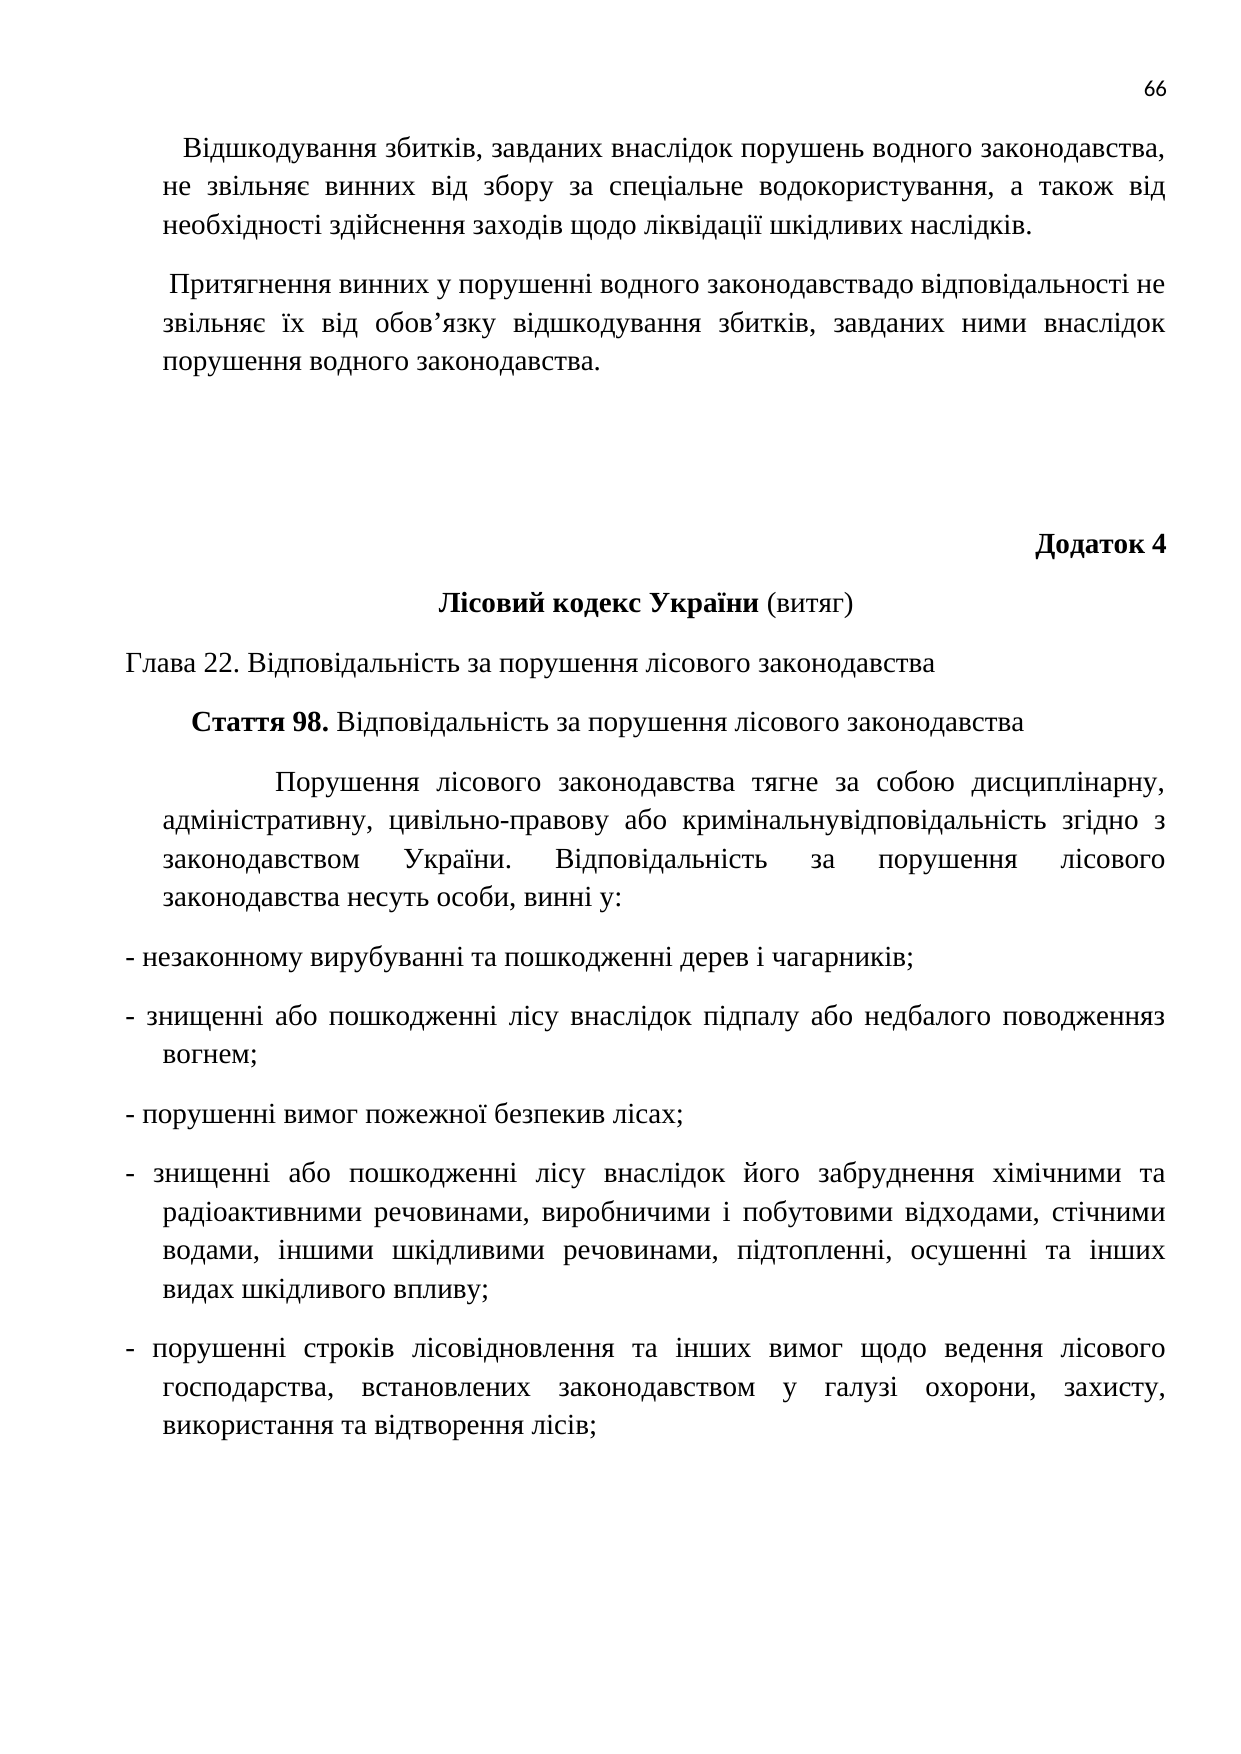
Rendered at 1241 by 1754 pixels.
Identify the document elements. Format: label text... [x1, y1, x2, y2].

text Притягнення винних у порушенні водного законодавствадо відповідальності не звільняє їх від обов’язку відшкодування збитків, завданих ними внаслідок порушення водного законодавства. [125, 266, 1167, 377]
text Лісовий кодекс України (витяг) [125, 586, 1167, 619]
text - знищенні або пошкодженні лісу внаслідок підпалу або недбалого поводженняз вогнем; [125, 998, 1167, 1070]
text - порушенні вимог пожежної безпекив лісах; [125, 1096, 1167, 1129]
text Додаток 4 [125, 526, 1167, 560]
text Глава 22. Відповідальність за порушення лісового законодавства [125, 645, 1167, 678]
text Відшкодування збитків, завданих внаслідок порушень водного законодавства, не звільняє винних від збору за спеціальне водокористування, а також від необхідності здійснення заходів щодо ліквідації шкідливих наслідків. [125, 130, 1167, 240]
text Стаття 98. Відповідальність за порушення лісового законодавства [125, 704, 1167, 738]
text - порушенні строків лісовідновлення та інших вимог щодо ведення лісового господарства, встановлених законодавством у галузі охорони, захисту, використання та відтворення лісів; [125, 1330, 1167, 1441]
text - знищенні або пошкодженні лісу внаслідок його забруднення хімічними та радіоактивними речовинами, виробничими і побутовими відходами, стічними водами, іншими шкідливими речовинами, підтопленні, осушенні та інших видах шкідливого впливу; [125, 1155, 1167, 1304]
text - незаконному вирубуванні та пошкодженні дерев і чагарників; [125, 939, 1167, 972]
text Порушення лісового законодавства тягне за собою дисциплінарну, адміністративну, цивільно-правову або кримінальнувідповідальність згідно з законодавством України. Відповідальність за порушення лісового законодавства несуть особи, винні у: [125, 764, 1167, 913]
